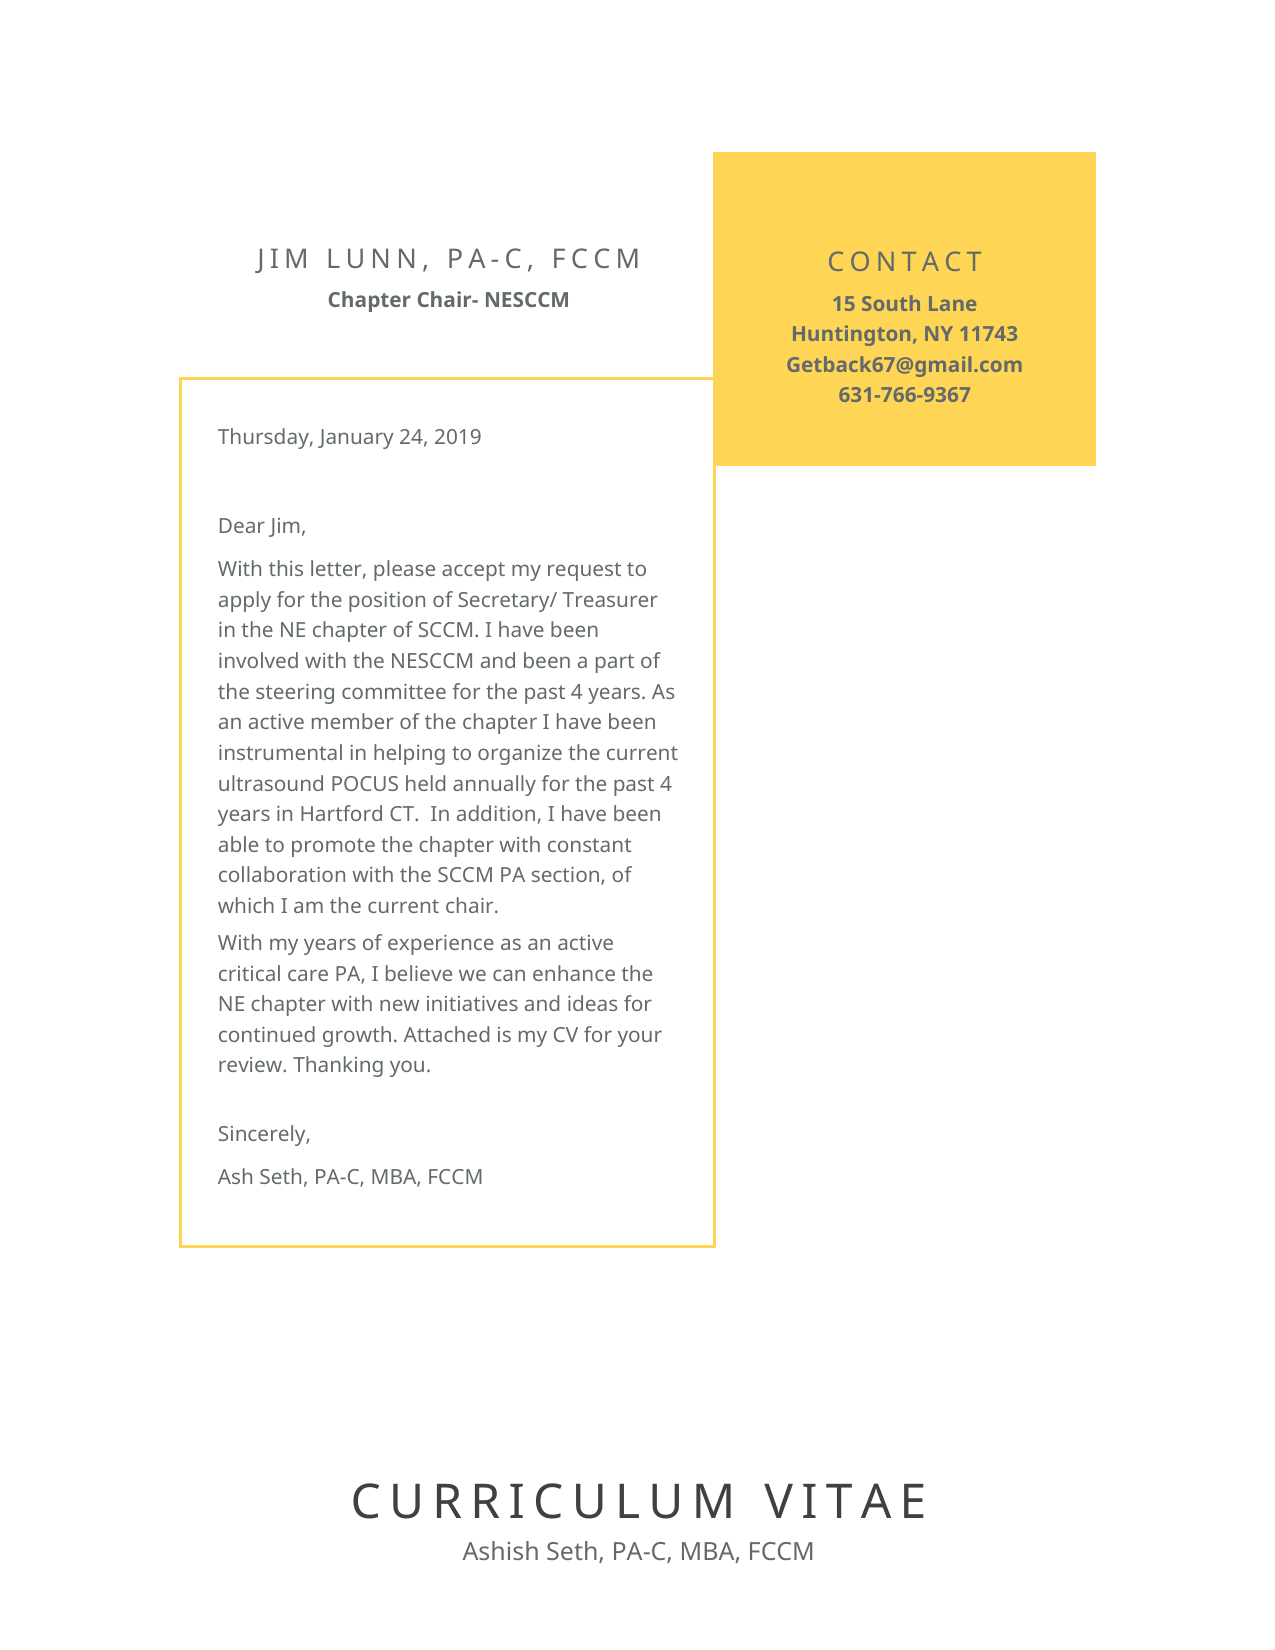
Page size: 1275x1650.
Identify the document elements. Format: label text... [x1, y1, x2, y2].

table_header [177, 152, 713, 1248]
text Ashish Seth, PA-C, MBA, FCCM [182, 1538, 1095, 1566]
subtitle CURRICULUM VITAE [177, 1468, 1100, 1533]
table_header [716, 152, 1100, 1248]
